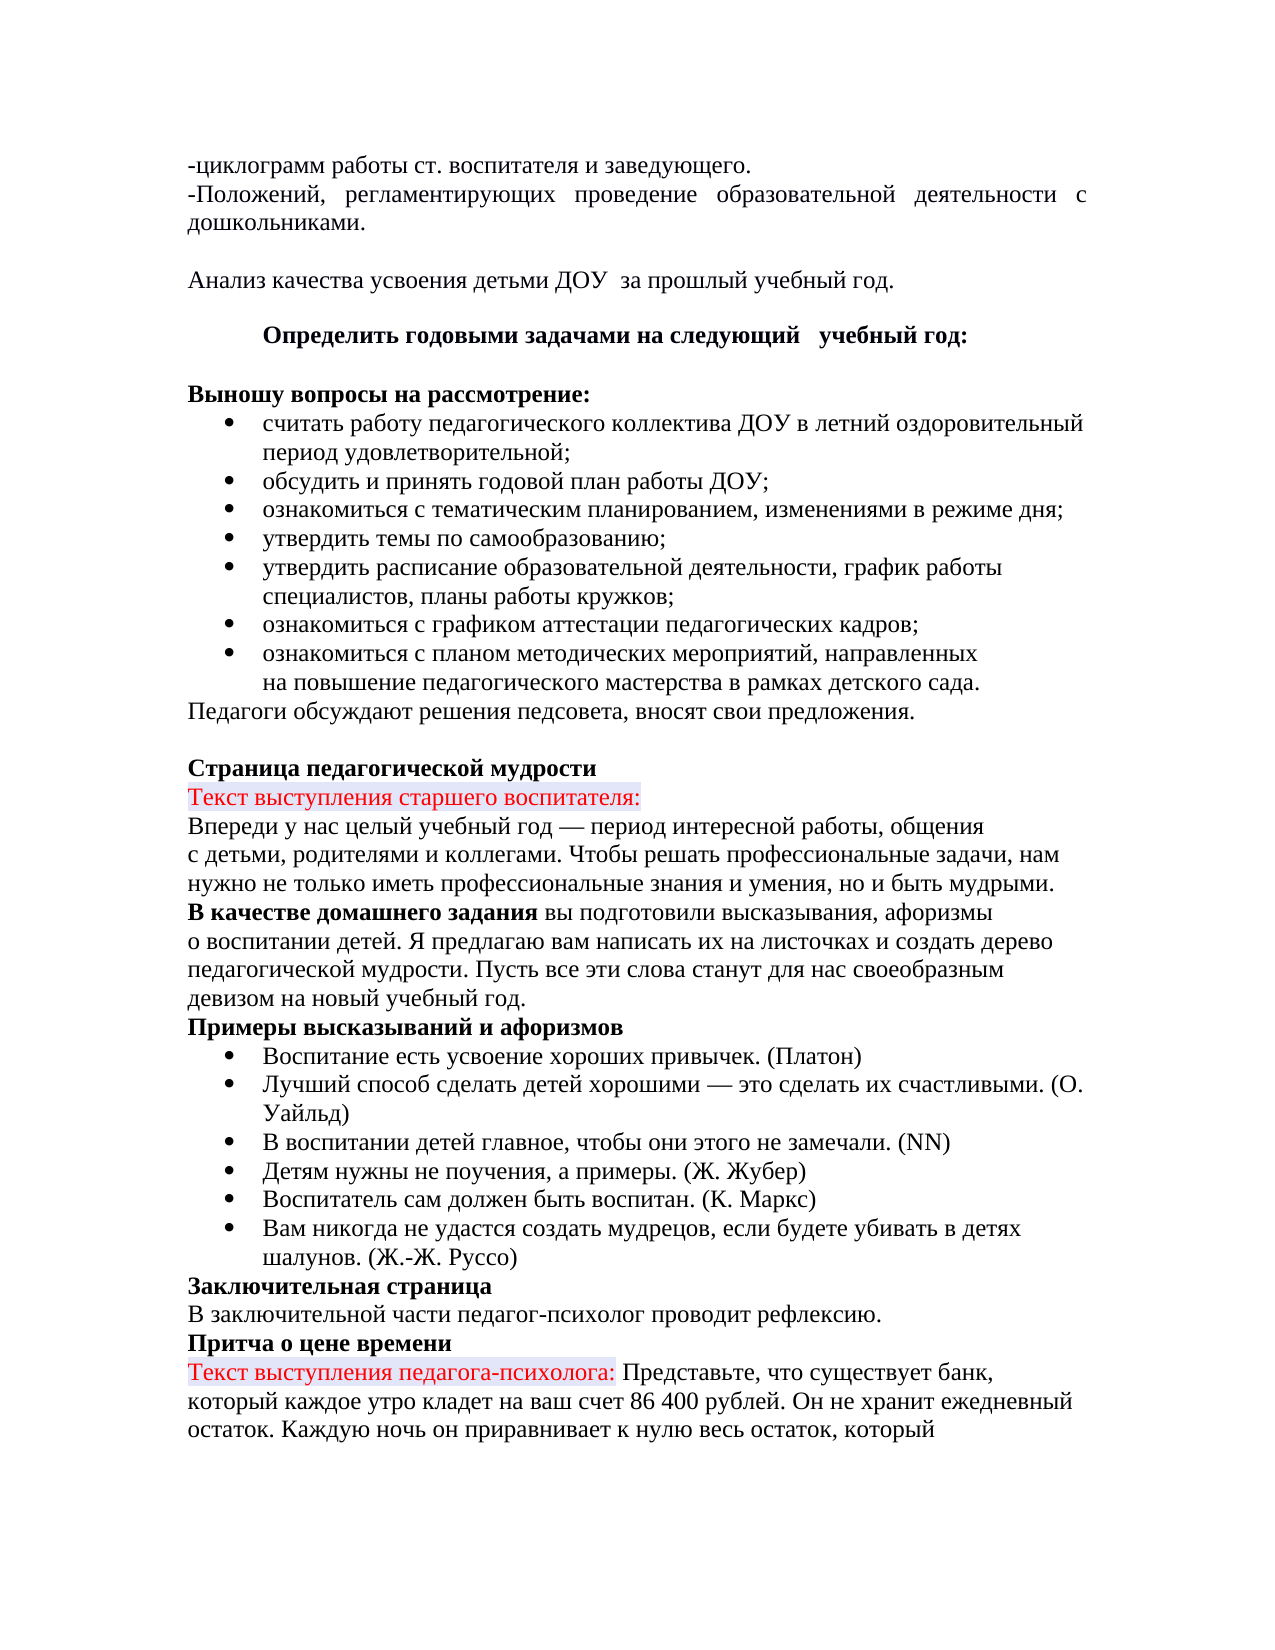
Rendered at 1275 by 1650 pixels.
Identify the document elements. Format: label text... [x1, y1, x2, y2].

list ознакомиться с графиком аттестации педагогических кадров; [225, 609, 1087, 638]
list утвердить расписание образовательной деятельности, график работы специалистов, планы работы кружков; [225, 552, 1087, 609]
list ознакомиться с планом методических мероприятий, направленных на повышение педагогического мастерства в рамках детского сада. [225, 638, 1087, 696]
list Детям нужны не поучения, а примеры. (Ж. Жубер) [225, 1156, 1087, 1184]
list Определить годовыми задачами на следующий учебный год: [262, 320, 1087, 349]
list Воспитание есть усвоение хороших привычек. (Платон) [225, 1041, 1087, 1069]
subtitle Страница педагогической мудрости [187, 753, 1087, 782]
list В воспитании детей главное, чтобы они этого не замечали. (NN) [225, 1127, 1087, 1156]
list считать работу педагогического коллектива ДОУ в летний оздоровительный период удовлетворительной; [225, 408, 1087, 466]
text -циклограмм работы ст. воспитателя и заведующего. [187, 150, 1087, 179]
text -Положений, регламентирующих проведение образовательной деятельности с дошкольниками. [187, 179, 1087, 236]
subtitle Примеры высказываний и афоризмов [187, 1012, 1087, 1041]
list Лучший способ сделать детей хорошими — это сделать их счастливыми. (О. Уайльд) [225, 1069, 1087, 1127]
text В заключительной части педагог-психолог проводит рефлексию. [187, 1299, 1087, 1328]
list утвердить темы по самообразованию; [225, 523, 1087, 552]
list Воспитатель сам должен быть воспитан. (К. Маркс) [225, 1184, 1087, 1213]
text Выношу вопросы на рассмотрение: [187, 379, 1087, 408]
text Анализ качества усвоения детьми ДОУ за прошлый учебный год. [187, 265, 1087, 294]
text Текст выступления старшего воспитателя: Впереди у нас целый учебный год — период интересной работы, общения с детьми, родителями и коллегами. Чтобы решать профессиональные задачи, нам нужно не только иметь профессиональные знания и умения, но и быть мудрыми. В качестве домашнего задания вы подготовили высказывания, афоризмы о воспитании детей. Я предлагаю вам написать их на листочках и создать дерево педагогической мудрости. Пусть все эти слова станут для нас своеобразным девизом на новый учебный год. [187, 782, 1087, 1012]
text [187, 1357, 1087, 1443]
subtitle Притча о цене времени [187, 1328, 1087, 1357]
list Вам никогда не удастся создать мудрецов, если будете убивать в детях шалунов. (Ж.-Ж. Руссо) [225, 1213, 1087, 1271]
text Педагоги обсуждают решения педсовета, вносят свои предложения. [187, 696, 1087, 724]
subtitle Заключительная страница [187, 1271, 1087, 1299]
list ознакомиться с тематическим планированием, изменениями в режиме дня; [225, 494, 1087, 523]
list обсудить и принять годовой план работы ДОУ; [225, 466, 1087, 494]
